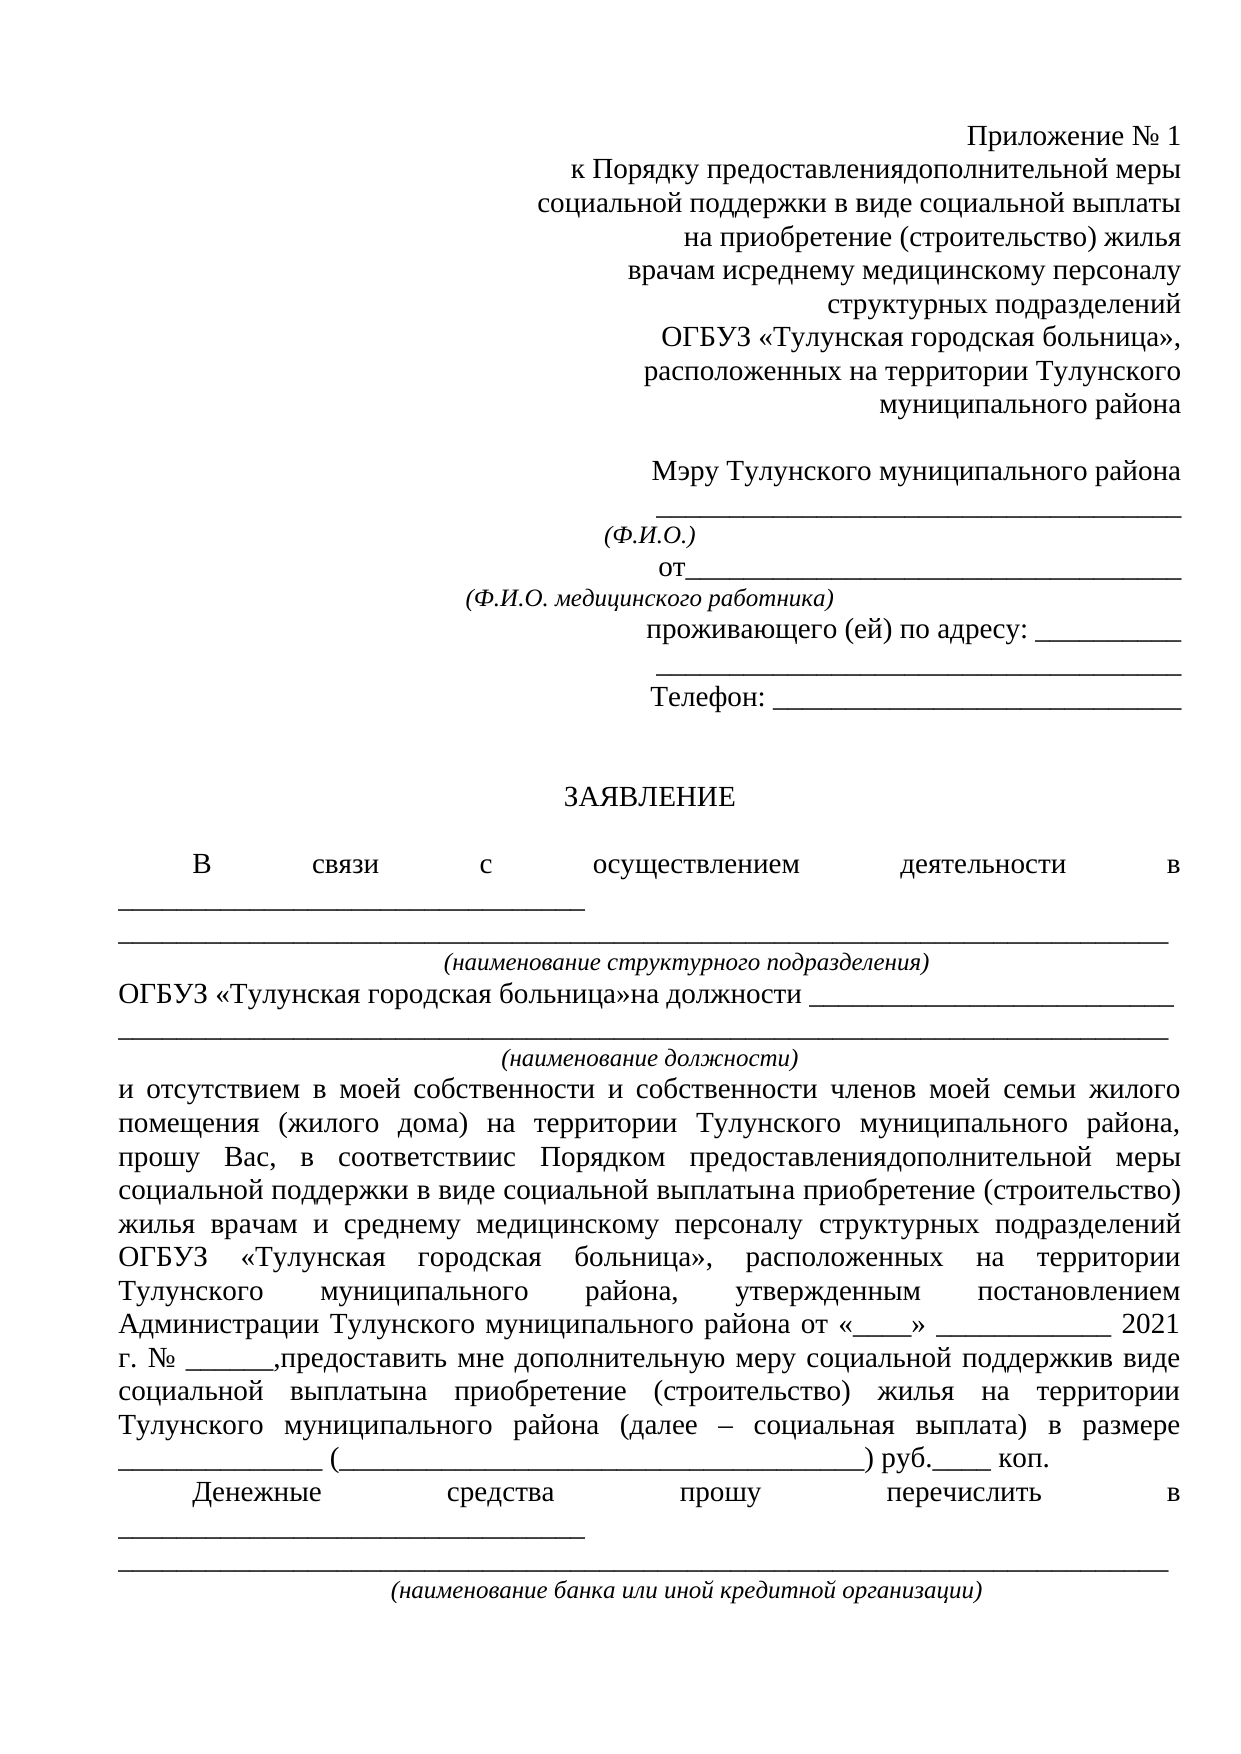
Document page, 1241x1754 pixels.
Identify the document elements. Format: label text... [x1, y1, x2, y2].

text врачам исреднему медицинскому персоналу [118, 252, 1181, 286]
text ОГБУЗ «Тулунская городская больница», [118, 319, 1181, 353]
text (наименование банка или иной кредитной организации) [118, 1575, 1181, 1603]
text от__________________________________ [118, 549, 1181, 583]
text (Ф.И.О. медицинского работника) [118, 583, 1181, 612]
text и отсутствием в моей собственности и собственности членов моей семьи жилого помещения (жилого дома) на территории Тулунского муниципального района, прошу Вас, в соответствиис Порядком предоставлениядополнительной меры социальной поддержки в виде социальной выплатына приобретение (строительство) жилья врачам и среднему медицинскому персоналу структурных подразделений ОГБУЗ «Тулунская городская больница», расположенных на территории Тулунского муниципального района, утвержденным постановлением Администрации Тулунского муниципального района от «____» ____________ 2021 г. № ______,предоставить мне дополнительную меру социальной поддержкив виде социальной выплатына приобретение (строительство) жилья на территории Тулунского муниципального района (далее – социальная выплата) в размере ______________ (____________________________________) руб.____ коп. [118, 1072, 1181, 1474]
text ____________________________________ [118, 645, 1181, 679]
text ________________________________________________________________________ [118, 1541, 1181, 1575]
text ________________________________________________________________________ [118, 1009, 1181, 1043]
text муниципального района [118, 386, 1181, 420]
text социальной поддержки в виде социальной выплаты [118, 185, 1181, 219]
text структурных подразделений [118, 286, 1181, 319]
text ____________________________________ [118, 487, 1181, 521]
text (Ф.И.О.) [118, 521, 1181, 549]
text проживающего (ей) по адресу: __________ [118, 612, 1181, 645]
text Мэру Тулунского муниципального района [118, 453, 1181, 487]
text (наименование должности) [118, 1043, 1181, 1072]
text В связи с осуществлением деятельности в ________________________________ [118, 846, 1181, 913]
text к Порядку предоставлениядополнительной меры [118, 152, 1181, 185]
text ЗАЯВЛЕНИЕ [118, 779, 1181, 813]
text Приложение № 1 [856, 118, 1181, 152]
text расположенных на территории Тулунского [118, 353, 1181, 386]
text Денежные средства прошу перечислить в ________________________________ [118, 1474, 1181, 1541]
text (наименование структурного подразделения) [118, 947, 1181, 976]
text на приобретение (строительство) жилья [118, 219, 1181, 252]
text Телефон: ____________________________ [118, 679, 1181, 712]
text ОГБУЗ «Тулунская городская больница»на должности _________________________ [118, 976, 1181, 1009]
text ________________________________________________________________________ [118, 913, 1181, 947]
